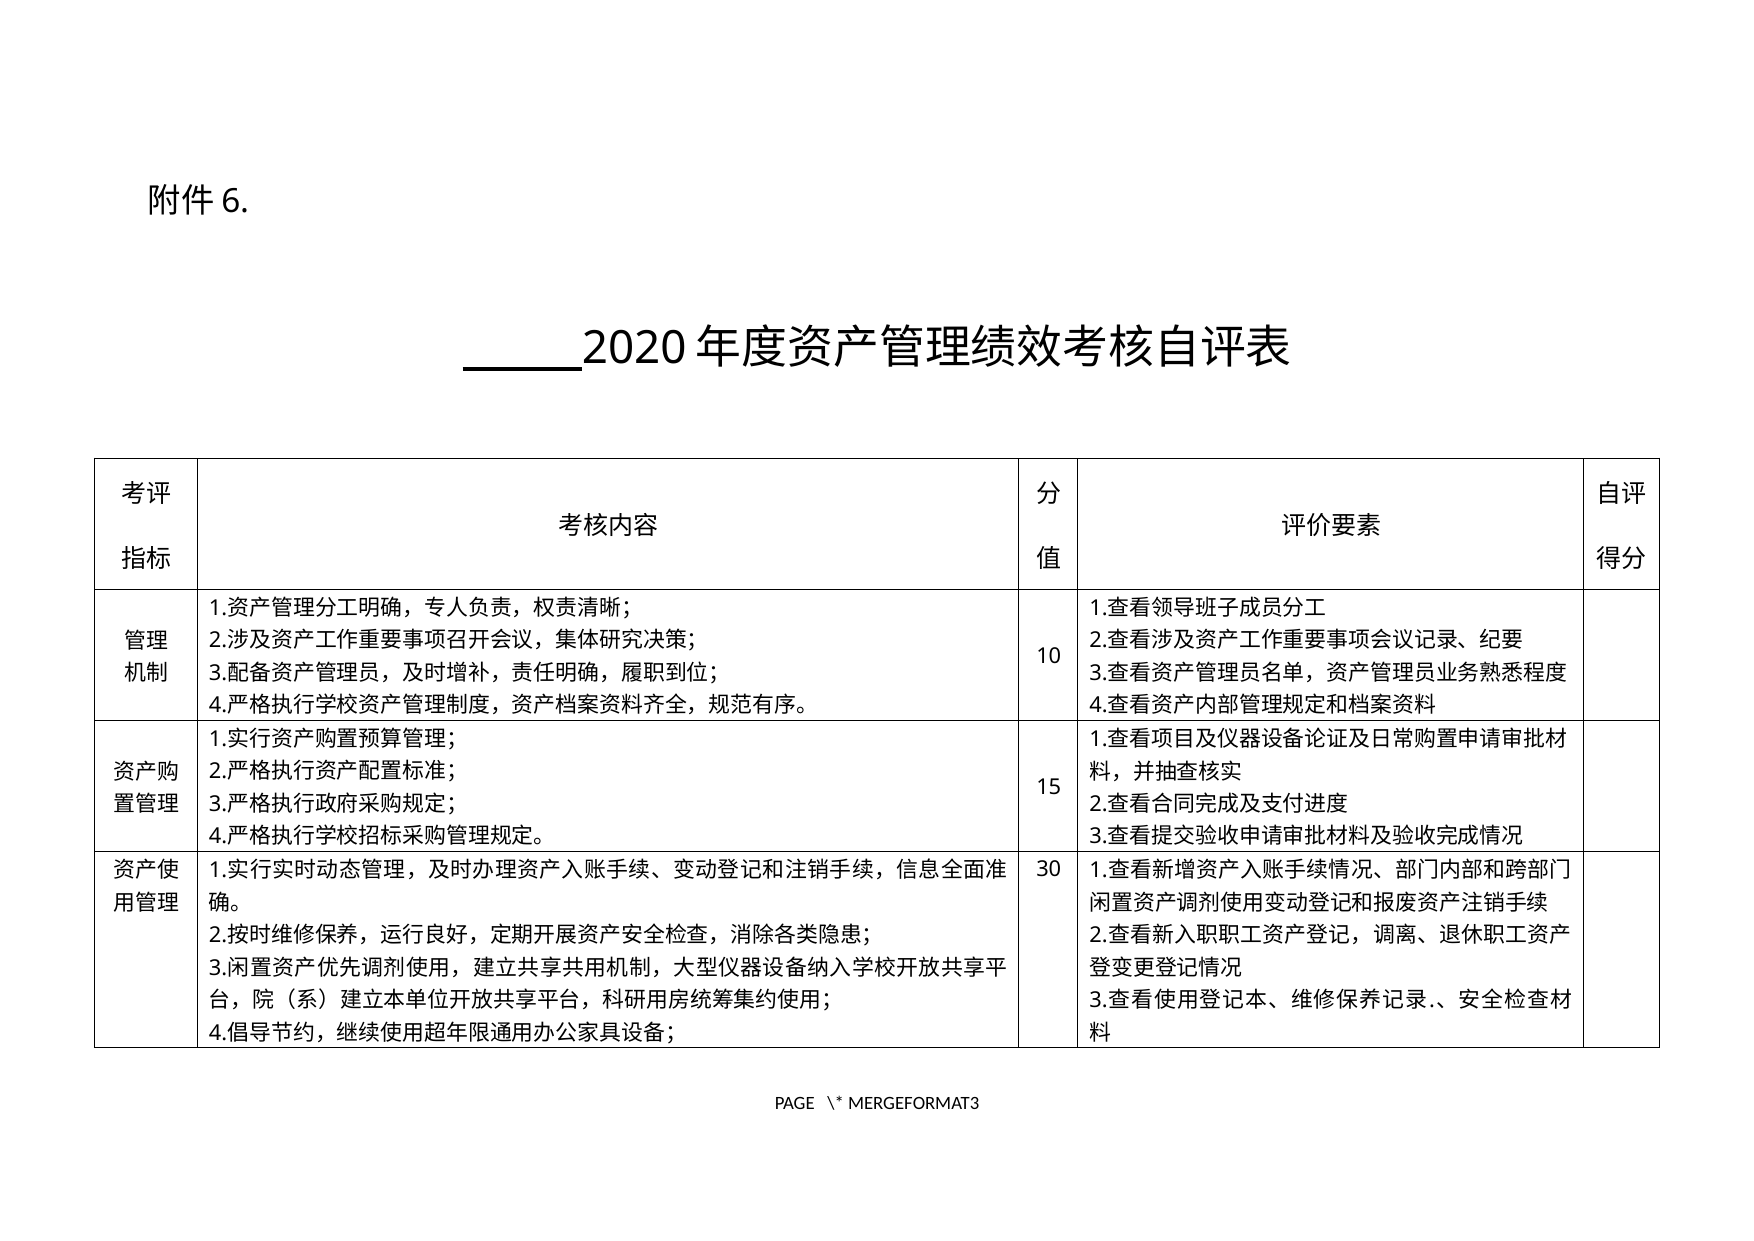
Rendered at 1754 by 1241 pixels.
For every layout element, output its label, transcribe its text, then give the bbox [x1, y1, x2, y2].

table_header 考评 指标 [95, 459, 197, 589]
table_cell [1584, 590, 1659, 720]
table_cell 30 [1019, 852, 1077, 1047]
table_cell 1.查看项目及仪器设备论证及日常购置申请审批材料，并抽查核实 2.查看合同完成及支付进度 3.查看提交验收申请审批材料及验收完成情况 [1078, 721, 1583, 851]
table_header 分值 [1019, 459, 1077, 589]
table_cell [1584, 721, 1659, 851]
table_header 考核内容 [198, 459, 1018, 589]
table_cell 1.实行资产购置预算管理； 2.严格执行资产配置标准； 3.严格执行政府采购规定； 4.严格执行学校招标采购管理规定。 [198, 721, 1018, 851]
table_cell 10 [1019, 590, 1077, 720]
table_header 评价要素 [1078, 459, 1583, 589]
text 2020年度资产管理绩效考核自评表 [148, 295, 1606, 393]
table_cell 管理 机制 [95, 590, 197, 720]
table_cell 15 [1019, 721, 1077, 851]
table_cell 资产使用管理 [95, 852, 197, 1047]
table_cell 1.查看领导班子成员分工 2.查看涉及资产工作重要事项会议记录、纪要 3.查看资产管理员名单，资产管理员业务熟悉程度 4.查看资产内部管理规定和档案资料 [1078, 590, 1583, 720]
text 附件6. [148, 165, 1606, 230]
table_cell [1584, 852, 1659, 1047]
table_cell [1078, 852, 1583, 1047]
table_header 自评 得分 [1584, 459, 1659, 589]
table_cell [198, 852, 1018, 1047]
table_cell 1.资产管理分工明确，专人负责，权责清晰； 2.涉及资产工作重要事项召开会议，集体研究决策； 3.配备资产管理员，及时增补，责任明确，履职到位； 4.严格执行学校资产管理制度，资产档案资料齐全，规范有序。 [198, 590, 1018, 720]
table_cell 资产购置管理 [95, 721, 197, 851]
